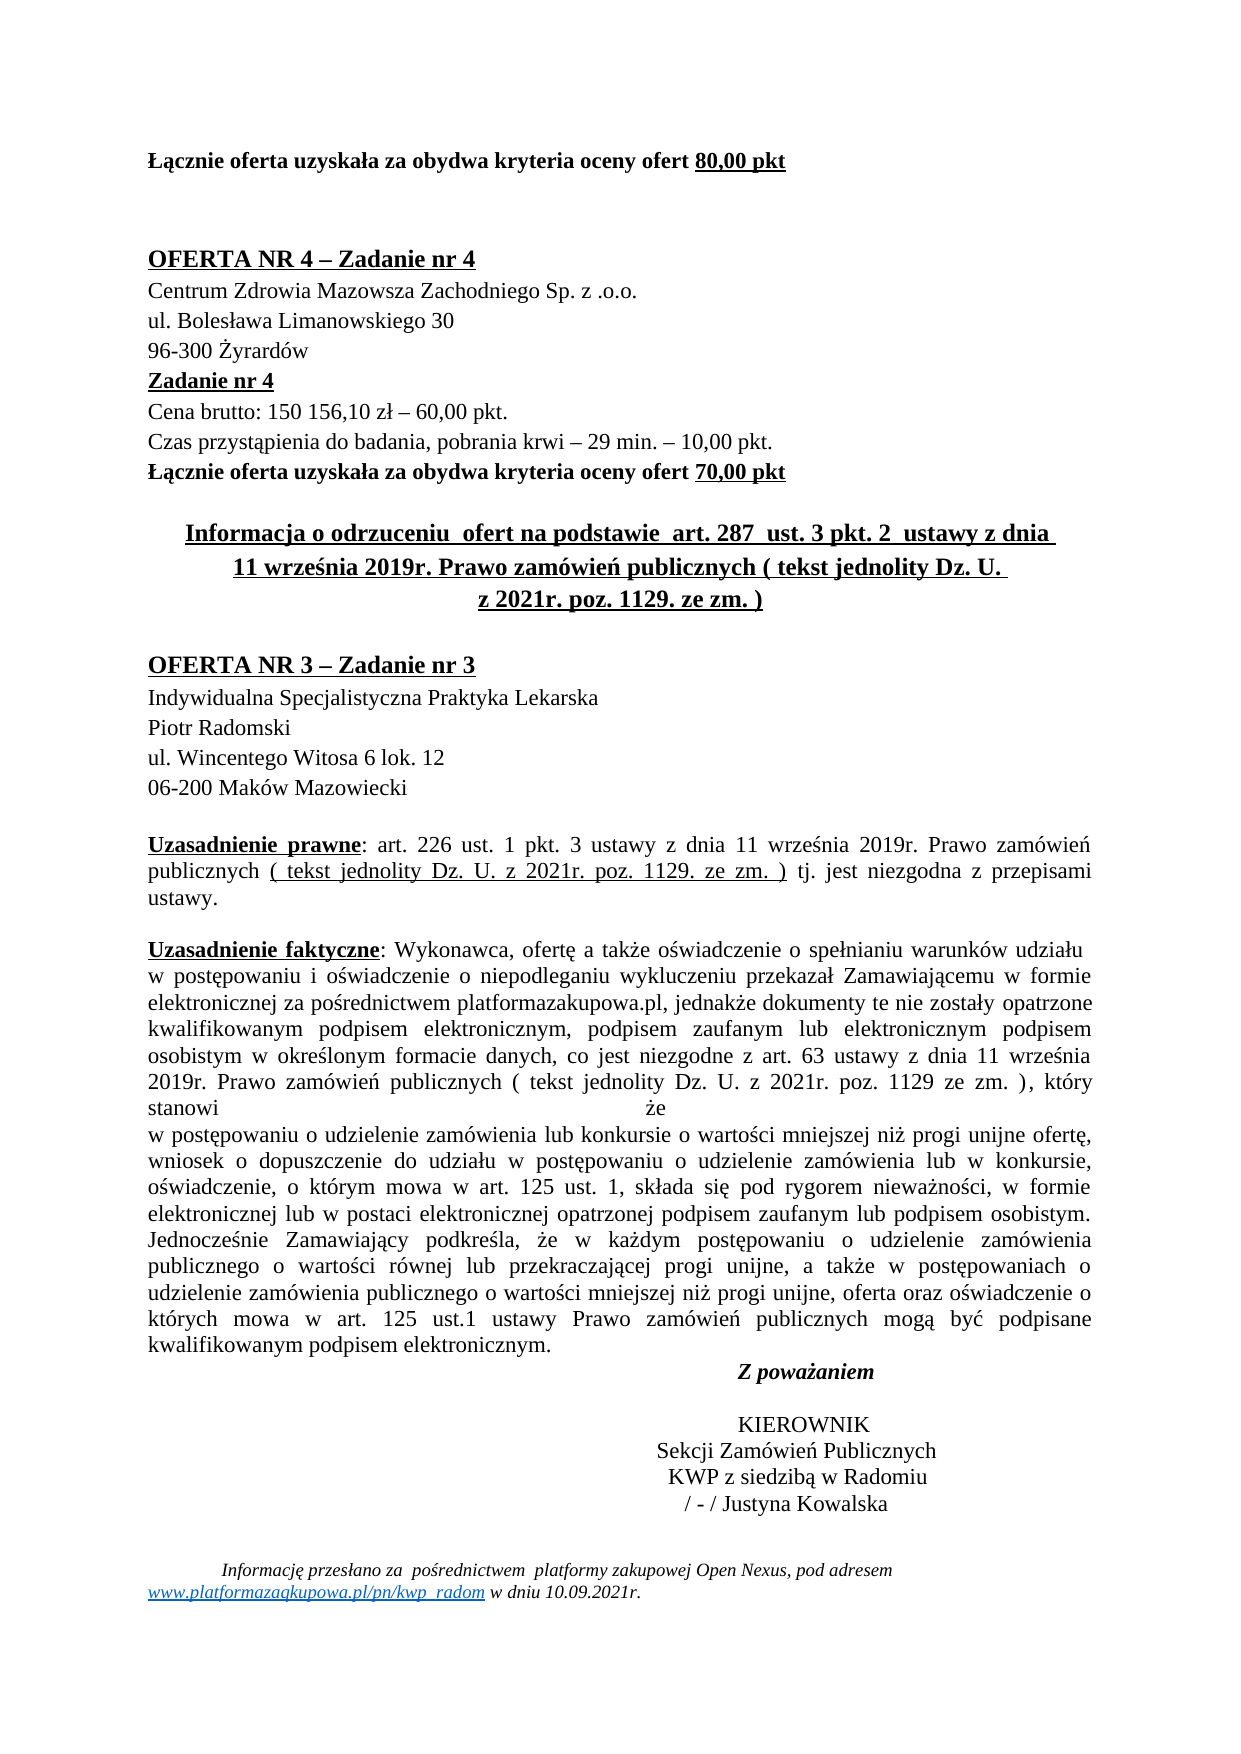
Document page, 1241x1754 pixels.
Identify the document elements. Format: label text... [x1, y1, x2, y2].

text ul. Wincentego Witosa 6 lok. 12 [148, 744, 1093, 770]
text Centrum Zdrowia Mazowsza Zachodniego Sp. z .o.o. [148, 277, 1093, 303]
text Informacja o odrzuceniu ofert na podstawie art. 287 ust. 3 pkt. 2 ustawy z dnia 11 września 2019r. Prawo zamówień publicznych ( tekst jednolity Dz. U. z 2021r. poz. 1129. ze zm. ) [148, 518, 1093, 613]
text 96-300 Żyrardów [148, 337, 1093, 364]
text Informację przesłano za pośrednictwem platformy zakupowej Open Nexus, pod adresem www.platformazaqkupowa.pl/pn/kwp_radom w dniu 10.09.2021r. [148, 1559, 1093, 1602]
text Uzasadnienie prawne: art. 226 ust. 1 pkt. 3 ustawy z dnia 11 września 2019r. Prawo zamówień publicznych ( tekst jednolity Dz. U. z 2021r. poz. 1129. ze zm. ) tj. jest niezgodna z przepisami ustawy. [148, 831, 1093, 910]
text ul. Bolesława Limanowskiego 30 [148, 307, 1093, 333]
text 06-200 Maków Mazowiecki [148, 774, 1093, 801]
text OFERTA NR 3 – Zadanie nr 3 [148, 651, 1093, 679]
text Uzasadnienie faktyczne: Wykonawca, ofertę a także oświadczenie o spełnianiu warunków udziału w postępowaniu i oświadczenie o niepodleganiu wykluczeniu przekazał Zamawiającemu w formie elektronicznej za pośrednictwem platformazakupowa.pl, jednakże dokumenty te nie zostały opatrzone kwalifikowanym podpisem elektronicznym, podpisem zaufanym lub elektronicznym podpisem osobistym w określonym formacie danych, co jest niezgodne z art. 63 ustawy z dnia 11 września 2019r. Prawo zamówień publicznych ( tekst jednolity Dz. U. z 2021r. poz. 1129 ze zm. ), który stanowi że w postępowaniu o udzielenie zamówienia lub konkursie o wartości mniejszej niż progi unijne ofertę, wniosek o dopuszczenie do udziału w postępowaniu o udzielenie zamówienia lub w konkursie, oświadczenie, o którym mowa w art. 125 ust. 1, składa się pod rygorem nieważności, w formie elektronicznej lub w postaci elektronicznej opatrzonej podpisem zaufanym lub podpisem osobistym. Jednocześnie Zamawiający podkreśla, że w każdym postępowaniu o udzielenie zamówienia publicznego o wartości równej lub przekraczającej progi unijne, a także w postępowaniach o udzielenie zamówienia publicznego o wartości mniejszej niż progi unijne, oferta oraz oświadczenie o których mowa w art. 125 ust.1 ustawy Prawo zamówień publicznych mogą być podpisane kwalifikowanym podpisem elektronicznym. [148, 936, 1093, 1358]
text OFERTA NR 4 – Zadanie nr 4 [148, 244, 1093, 273]
text Cena brutto: 150 156,10 zł – 60,00 pkt. [148, 398, 1093, 424]
text KWP z siedzibą w Radomiu [148, 1463, 1093, 1490]
text Z poważaniem [664, 1358, 1093, 1384]
text Sekcji Zamówień Publicznych [148, 1437, 1093, 1463]
text Piotr Radomski [148, 714, 1093, 740]
text Łącznie oferta uzyskała za obydwa kryteria oceny ofert 80,00 pkt [148, 148, 1093, 174]
text Indywidualna Specjalistyczna Praktyka Lekarska [148, 684, 1093, 710]
text Łącznie oferta uzyskała za obydwa kryteria oceny ofert 70,00 pkt [148, 458, 1093, 484]
text KIEROWNIK [664, 1411, 1093, 1437]
text Czas przystąpienia do badania, pobrania krwi – 29 min. – 10,00 pkt. [148, 428, 1093, 454]
text Zadanie nr 4 [148, 367, 1093, 394]
text / - / Justyna Kowalska [148, 1490, 1093, 1516]
